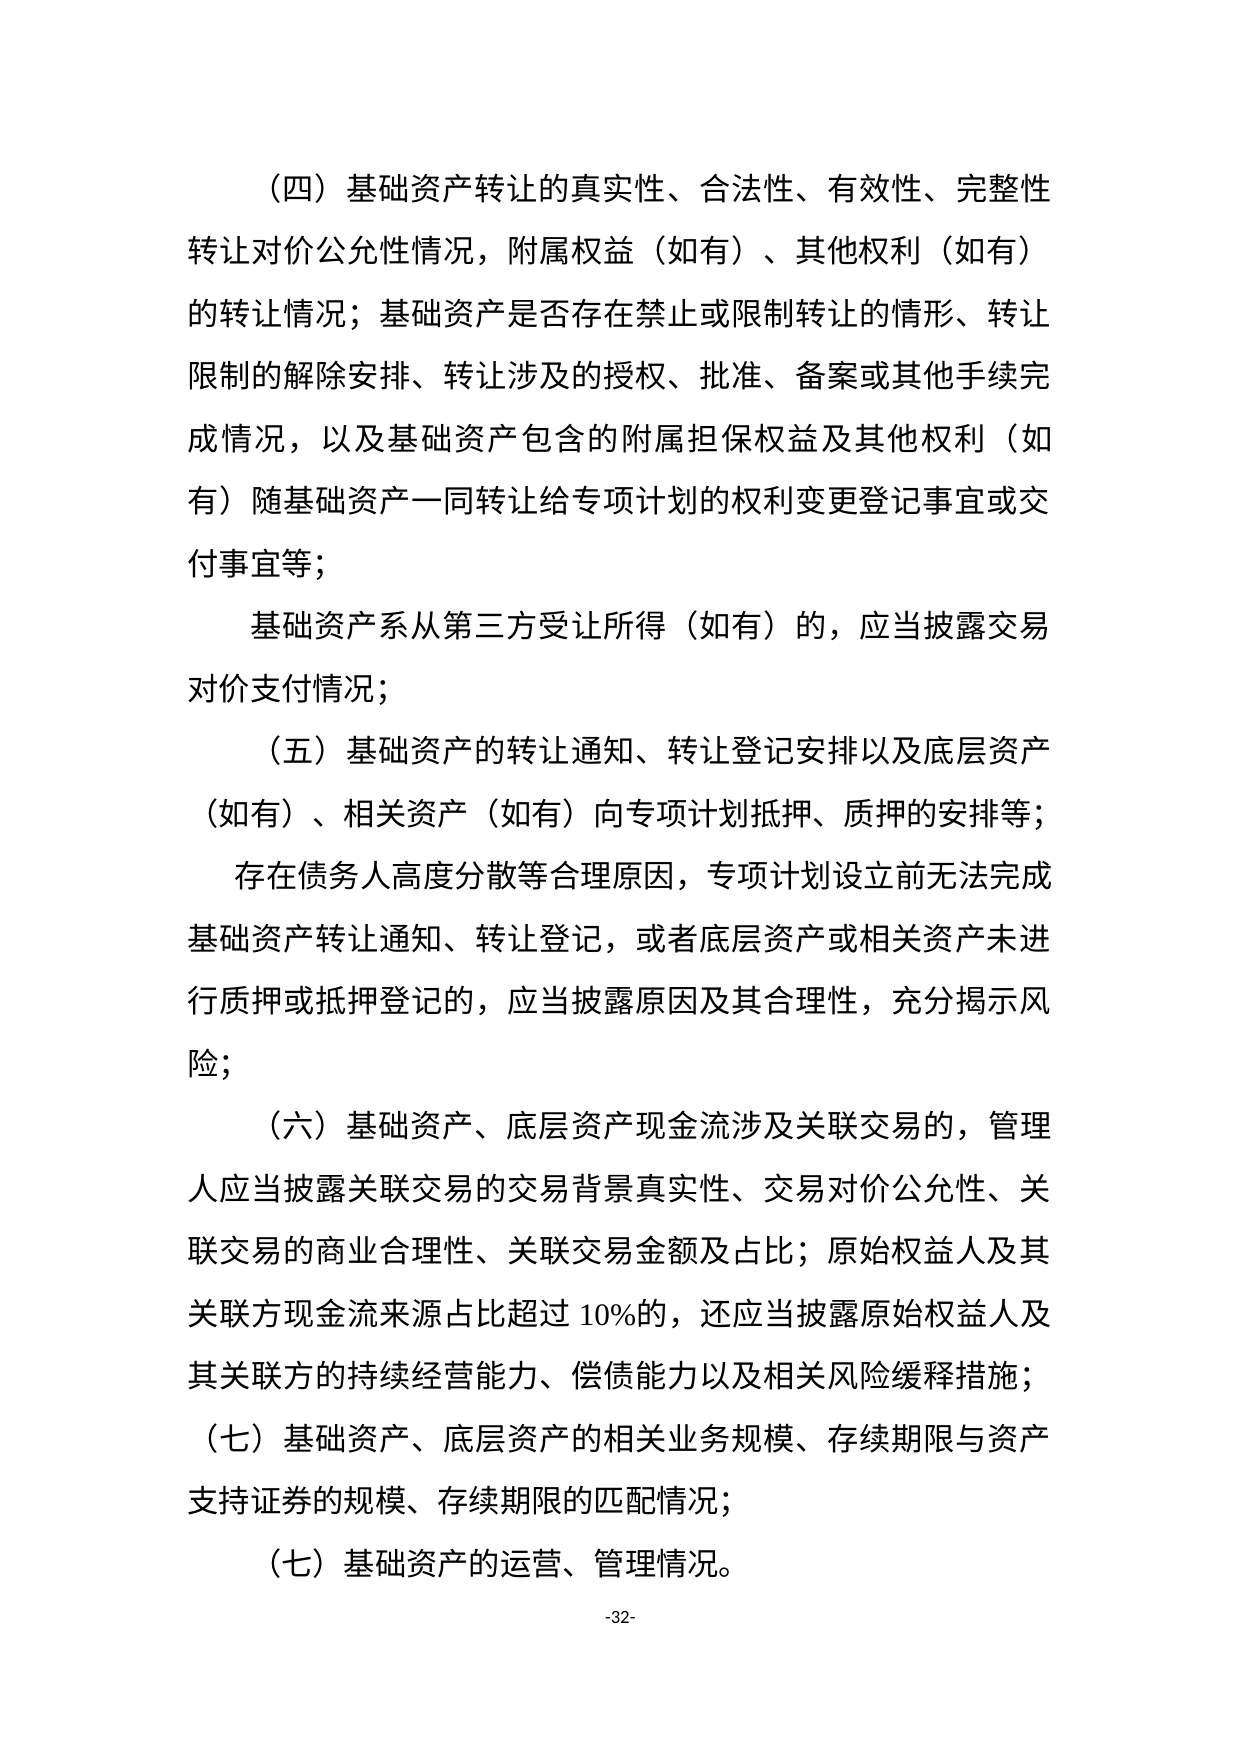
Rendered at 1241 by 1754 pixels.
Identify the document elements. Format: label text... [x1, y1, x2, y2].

text （六）基础资产、底层资产现金流涉及关联交易的，管理人应当披露关联交易的交易背景真实性、交易对价公允性、关联交易的商业合理性、关联交易金额及占比；原始权益人及其关联方现金流来源占比超过10%的，还应当披露原始权益人及其关联方的持续经营能力、偿债能力以及相关风险缓释措施；（七）基础资产、底层资产的相关业务规模、存续期限与资产支持证券的规模、存续期限的匹配情况； [187, 1087, 1053, 1525]
text （四）基础资产转让的真实性、合法性、有效性、完整性、转让对价公允性情况，附属权益（如有）、其他权利（如有）的转让情况；基础资产是否存在禁止或限制转让的情形、转让限制的解除安排、转让涉及的授权、批准、备案或其他手续完成情况，以及基础资产包含的附属担保权益及其他权利（如有）随基础资产一同转让给专项计划的权利变更登记事宜或交付事宜等； [187, 150, 1053, 587]
text （七）基础资产的运营、管理情况。 [187, 1525, 1053, 1587]
text 基础资产系从第三方受让所得（如有）的，应当披露交易对价支付情况； [187, 587, 1053, 712]
text 存在债务人高度分散等合理原因，专项计划设立前无法完成基础资产转让通知、转让登记，或者底层资产或相关资产未进行质押或抵押登记的，应当披露原因及其合理性，充分揭示风险； [187, 837, 1053, 1087]
text （五）基础资产的转让通知、转让登记安排以及底层资产（如有）、相关资产（如有）向专项计划抵押、质押的安排等； [187, 712, 1053, 837]
